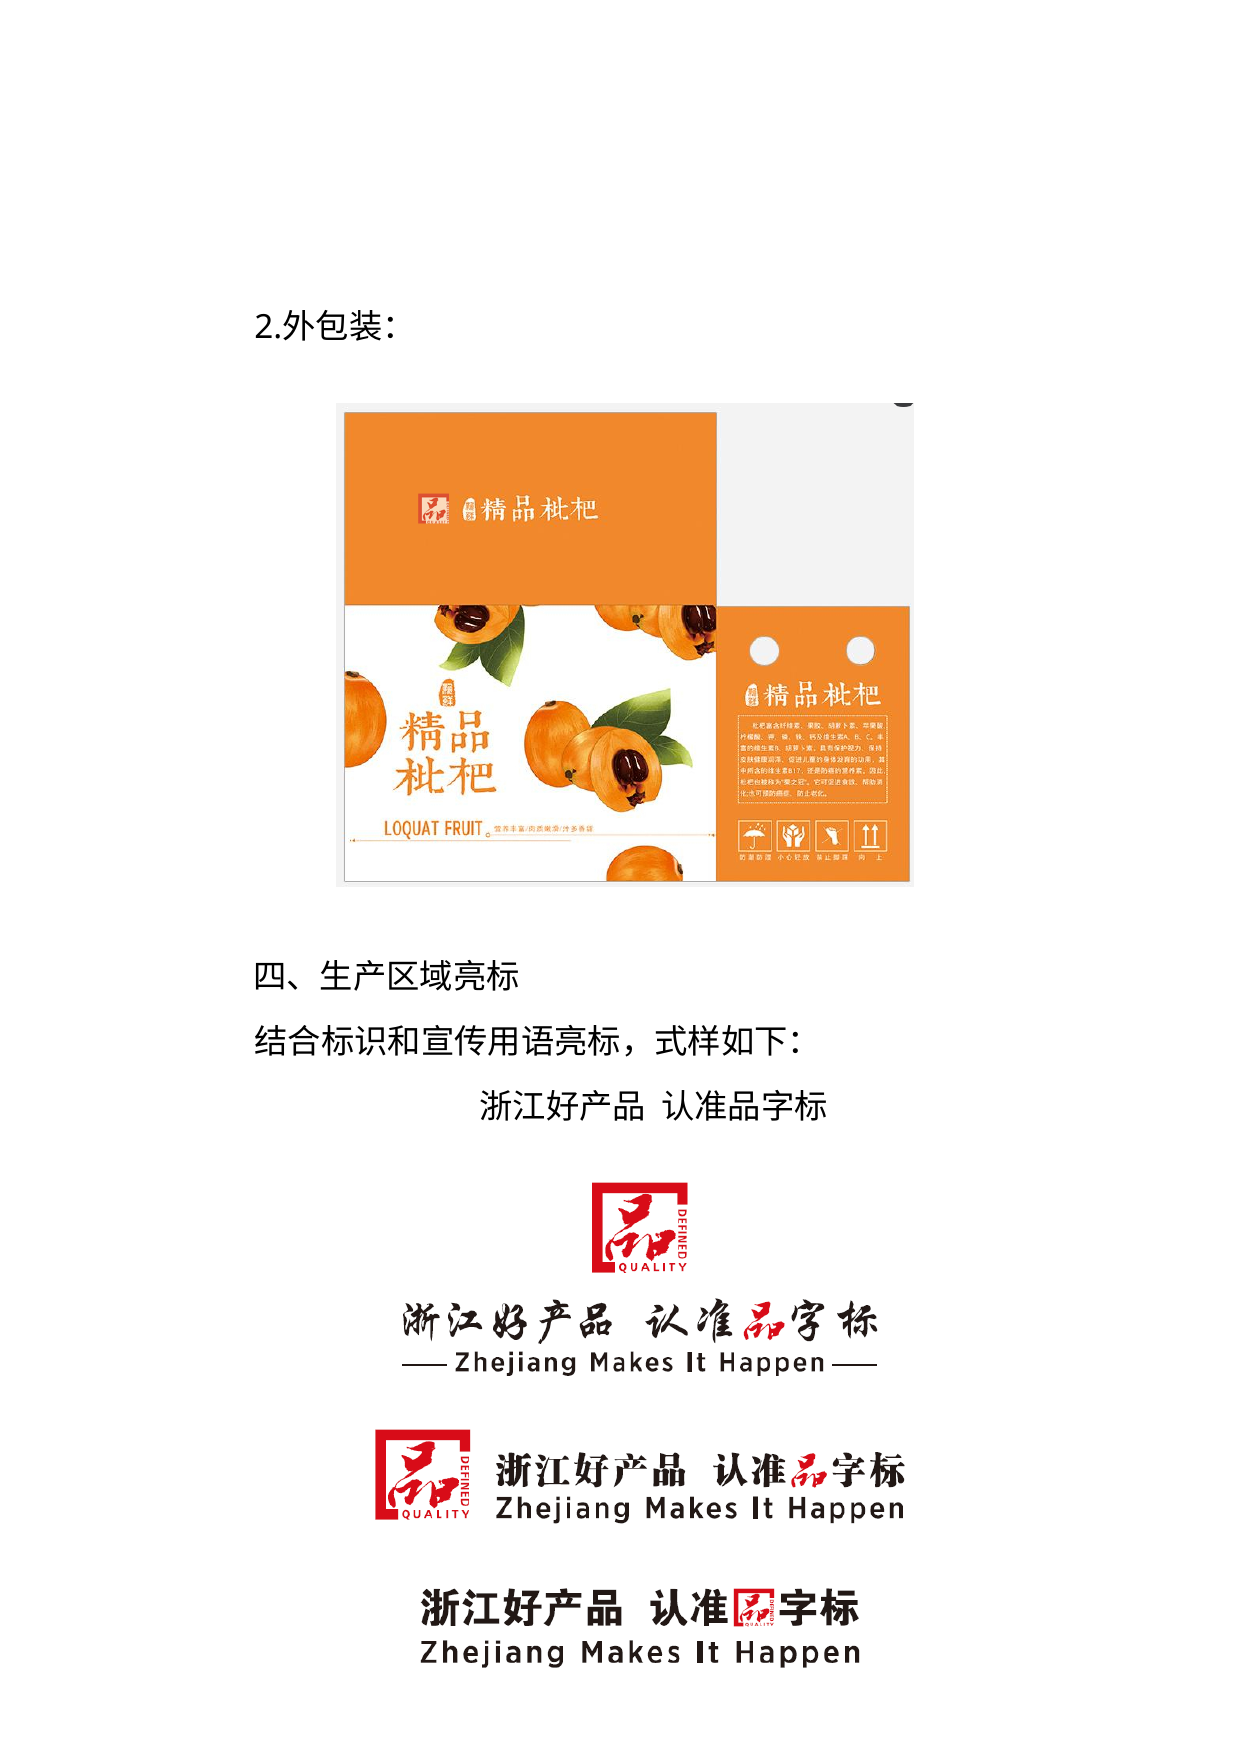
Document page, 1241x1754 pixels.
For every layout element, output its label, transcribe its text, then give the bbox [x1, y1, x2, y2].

text 四、生产区域亮标 [187, 942, 1053, 1007]
picture [313, 1138, 980, 1708]
picture [336, 403, 914, 887]
text 2.外包装： [187, 292, 1053, 357]
text 结合标识和宣传用语亮标，式样如下： [187, 1007, 1053, 1072]
text 浙江好产品 认准品字标 [187, 1072, 1053, 1137]
